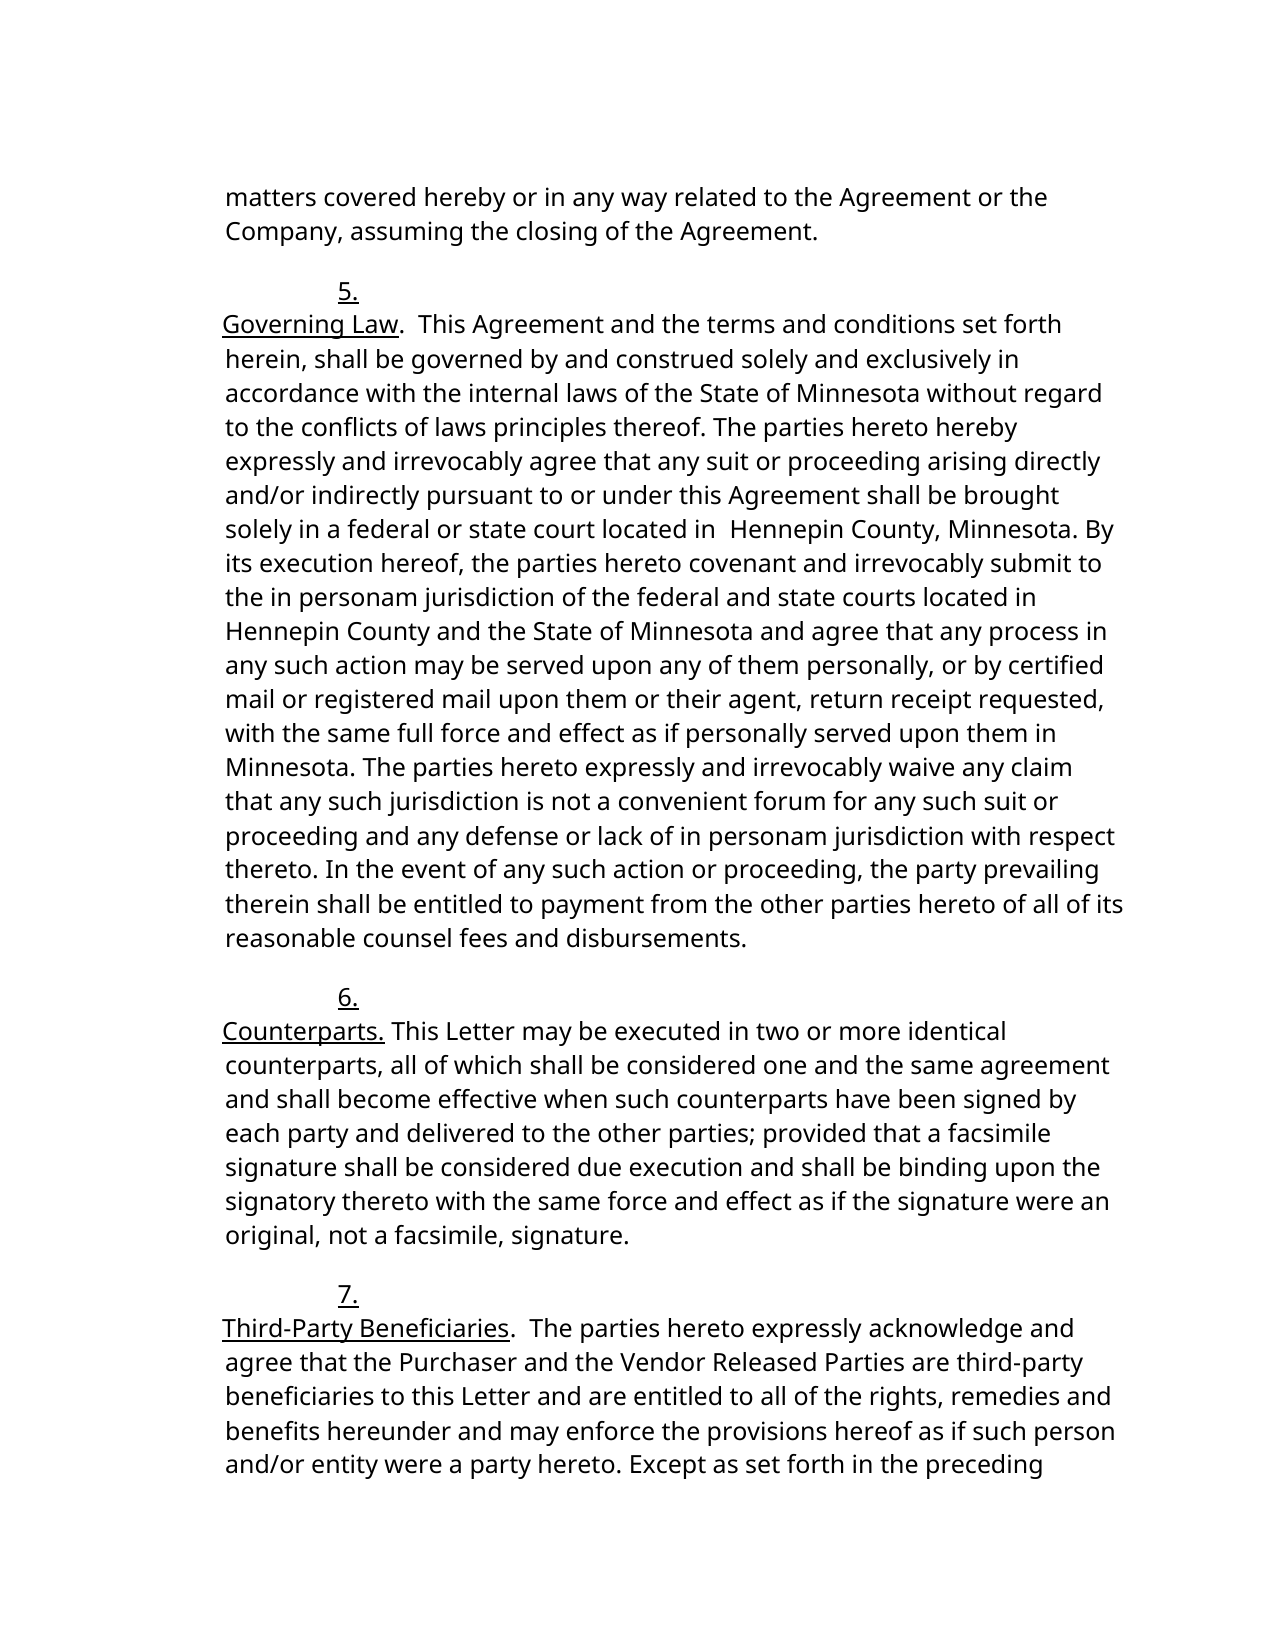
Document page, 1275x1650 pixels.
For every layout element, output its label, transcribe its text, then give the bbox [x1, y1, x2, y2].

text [222, 1311, 1125, 1481]
text 5. [225, 273, 1125, 307]
text 7. [225, 1277, 1125, 1311]
text 6. [225, 979, 1125, 1013]
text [225, 180, 1125, 248]
text Governing Law. This Agreement and the terms and conditions set forth herein, shall be governed by and construed solely and exclusively in accordance with the internal laws of the State of Minnesota without regard to the conflicts of laws principles thereof. The parties hereto hereby expressly and irrevocably agree that any suit or proceeding arising directly and/or indirectly pursuant to or under this Agreement shall be brought solely in a federal or state court located in Hennepin County, Minnesota. By its execution hereof, the parties hereto covenant and irrevocably submit to the in personam jurisdiction of the federal and state courts located in Hennepin County and the State of Minnesota and agree that any process in any such action may be served upon any of them personally, or by certified mail or registered mail upon them or their agent, return receipt requested, with the same full force and effect as if personally served upon them in Minnesota. The parties hereto expressly and irrevocably waive any claim that any such jurisdiction is not a convenient forum for any such suit or proceeding and any defense or lack of in personam jurisdiction with respect thereto. In the event of any such action or proceeding, the party prevailing therein shall be entitled to payment from the other parties hereto of all of its reasonable counsel fees and disbursements. [222, 307, 1125, 954]
text Counterparts. This Letter may be executed in two or more identical counterparts, all of which shall be considered one and the same agreement and shall become effective when such counterparts have been signed by each party and delivered to the other parties; provided that a facsimile signature shall be considered due execution and shall be binding upon the signatory thereto with the same force and effect as if the signature were an original, not a facsimile, signature. [222, 1013, 1125, 1252]
